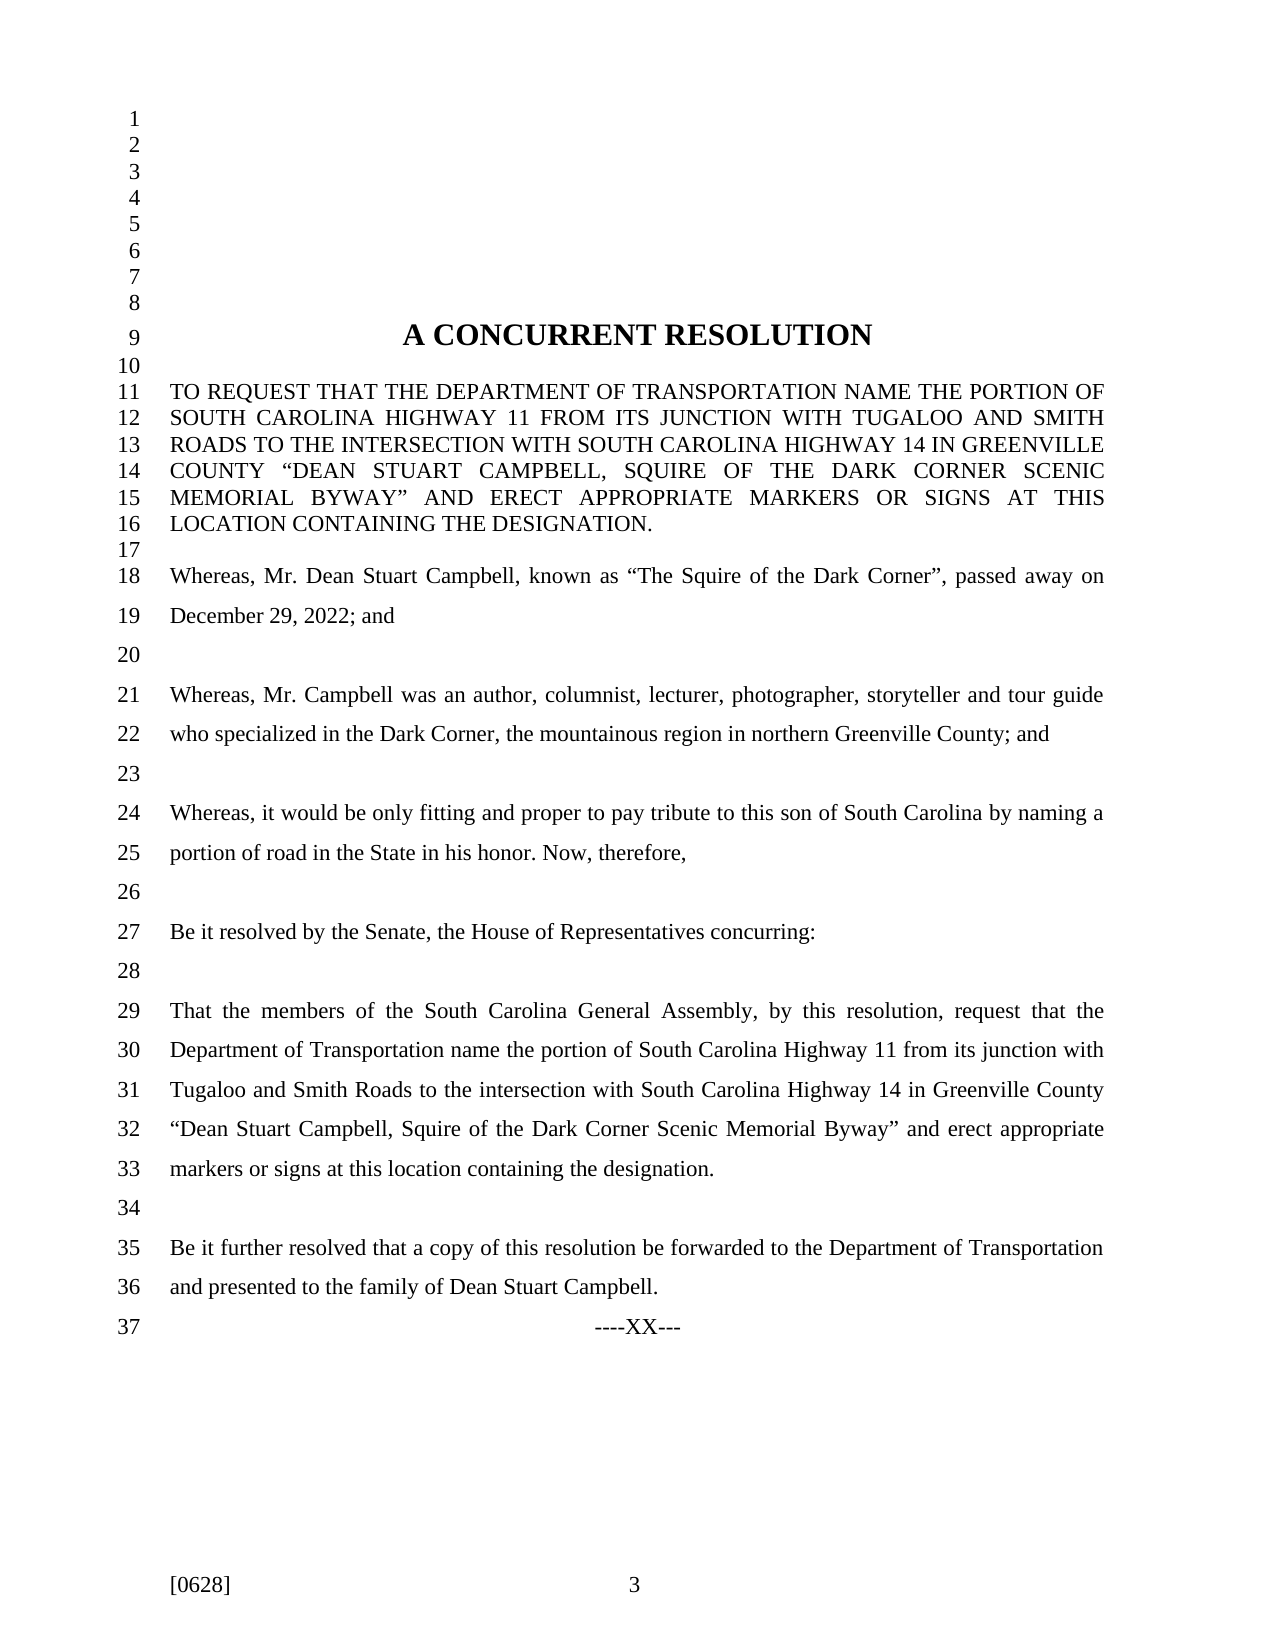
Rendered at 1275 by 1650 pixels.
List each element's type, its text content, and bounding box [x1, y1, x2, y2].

text Be it resolved by the Senate, the House of Representatives concurring: [169, 918, 1106, 944]
text ----XX--- [169, 1313, 1106, 1339]
text A concurrent RESOLUTION [169, 316, 1106, 352]
text Whereas, it would be only fitting and proper to pay tribute to this son of South Carolina by naming a portion of road in the State in his honor. Now, therefore, [169, 799, 1106, 865]
text That the members of the South Carolina General Assembly, by this resolution, request that the Department of Transportation name the portion of South Carolina Highway 11 from its junction with Tugaloo and Smith Roads to the intersection with South Carolina Highway 14 in Greenville County “Dean Stuart Campbell, Squire of the Dark Corner Scenic Memorial Byway” and erect appropriate markers or signs at this location containing the designation. [169, 997, 1106, 1181]
text Whereas, Mr. Dean Stuart Campbell, known as “The Squire of the Dark Corner”, passed away on December 29, 2022; and [169, 563, 1106, 628]
text Be it further resolved that a copy of this resolution be forwarded to the Department of Transportation and presented to the family of Dean Stuart Campbell. [169, 1234, 1106, 1299]
text Whereas, Mr. Campbell was an author, columnist, lecturer, photographer, storyteller and tour guide who specialized in the Dark Corner, the mountainous region in northern Greenville County; and [169, 681, 1106, 747]
